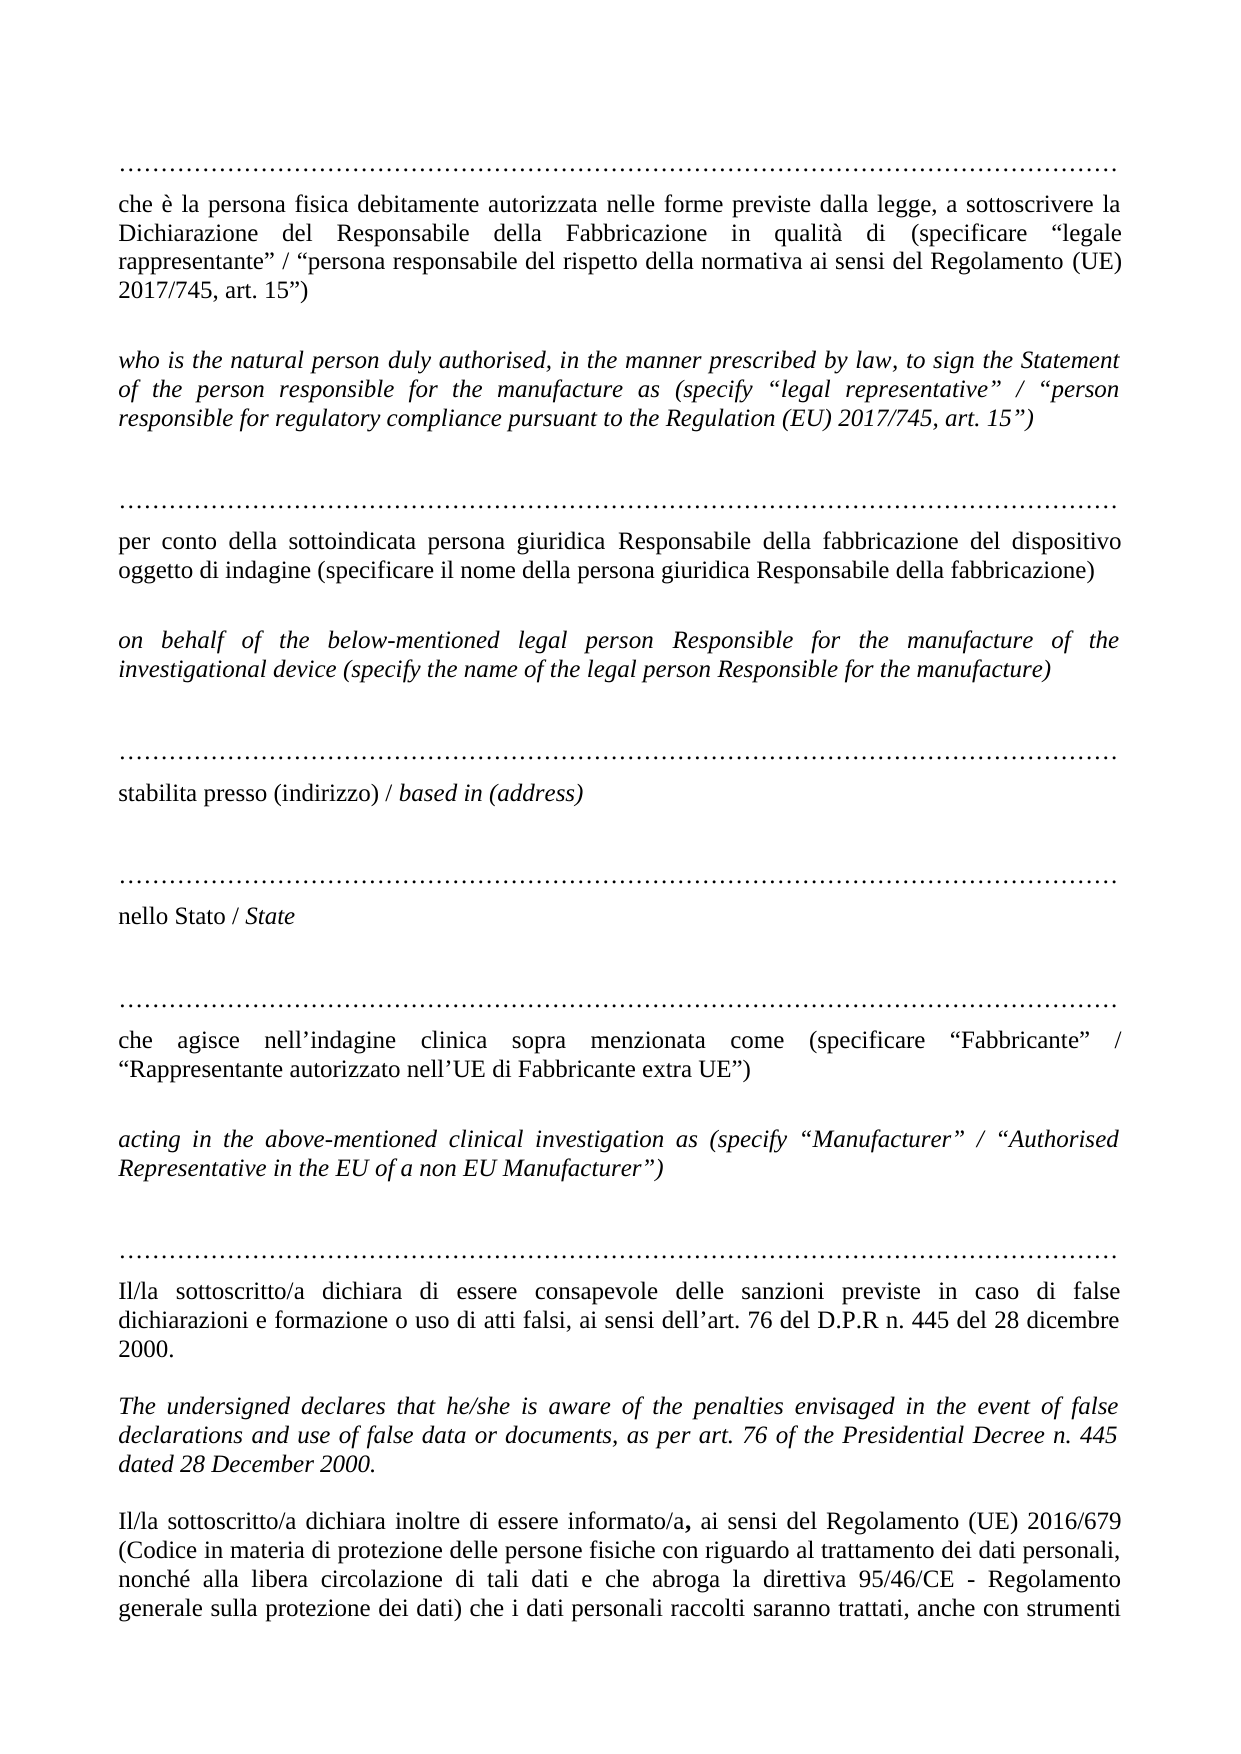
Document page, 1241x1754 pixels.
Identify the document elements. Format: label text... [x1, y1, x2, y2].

text nello Stato / State [118, 901, 1122, 930]
text che agisce nell’indagine clinica sopra menzionata come (specificare “Fabbricante” / “Rappresentante autorizzato nell’UE di Fabbricante extra UE”) [118, 1025, 1122, 1083]
text ………………………………………………………………………………………………………… [118, 860, 1122, 889]
text ………………………………………………………………………………………………………… [118, 736, 1122, 765]
text acting in the above-mentioned clinical investigation as (specify “Manufacturer” / “Authorised Representative in the EU of a non EU Manufacturer”) [118, 1124, 1122, 1181]
text ………………………………………………………………………………………………………… [118, 1235, 1122, 1264]
text on behalf of the below-mentioned legal person Responsible for the manufacture of the investigational device (specify the name of the legal person Responsible for the manufacture) [118, 625, 1122, 683]
text ………………………………………………………………………………………………………… [118, 485, 1122, 514]
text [118, 1506, 1122, 1621]
text per conto della sottoindicata persona giuridica Responsabile della fabbricazione del dispositivo oggetto di indagine (specificare il nome della persona giuridica Responsabile della fabbricazione) [118, 526, 1122, 584]
text stabilita presso (indirizzo) / based in (address) [118, 778, 1122, 806]
text Il/la sottoscritto/a dichiara di essere consapevole delle sanzioni previste in caso di false dichiarazioni e formazione o uso di atti falsi, ai sensi dell’art. 76 del D.P.R n. 445 del 28 dicembre 2000. [118, 1276, 1122, 1363]
text ………………………………………………………………………………………………………… [118, 984, 1122, 1013]
text who is the natural person duly authorised, in the manner prescribed by law, to sign the Statement of the person responsible for the manufacture as (specify “legal representative” / “person responsible for regulatory compliance pursuant to the Regulation (EU) 2017/745, art. 15”) [118, 345, 1122, 431]
text che è la persona fisica debitamente autorizzata nelle forme previste dalla legge, a sottoscrivere la Dichiarazione del Responsabile della Fabbricazione in qualità di (specificare “legale rappresentante” / “persona responsabile del rispetto della normativa ai sensi del Regolamento (UE) 2017/745, art. 15”) [118, 189, 1122, 304]
text ………………………………………………………………………………………………………… [118, 148, 1122, 176]
text The undersigned declares that he/she is aware of the penalties envisaged in the event of false declarations and use of false data or documents, as per art. 76 of the Presidential Decree n. 445 dated 28 December 2000. [118, 1391, 1122, 1478]
